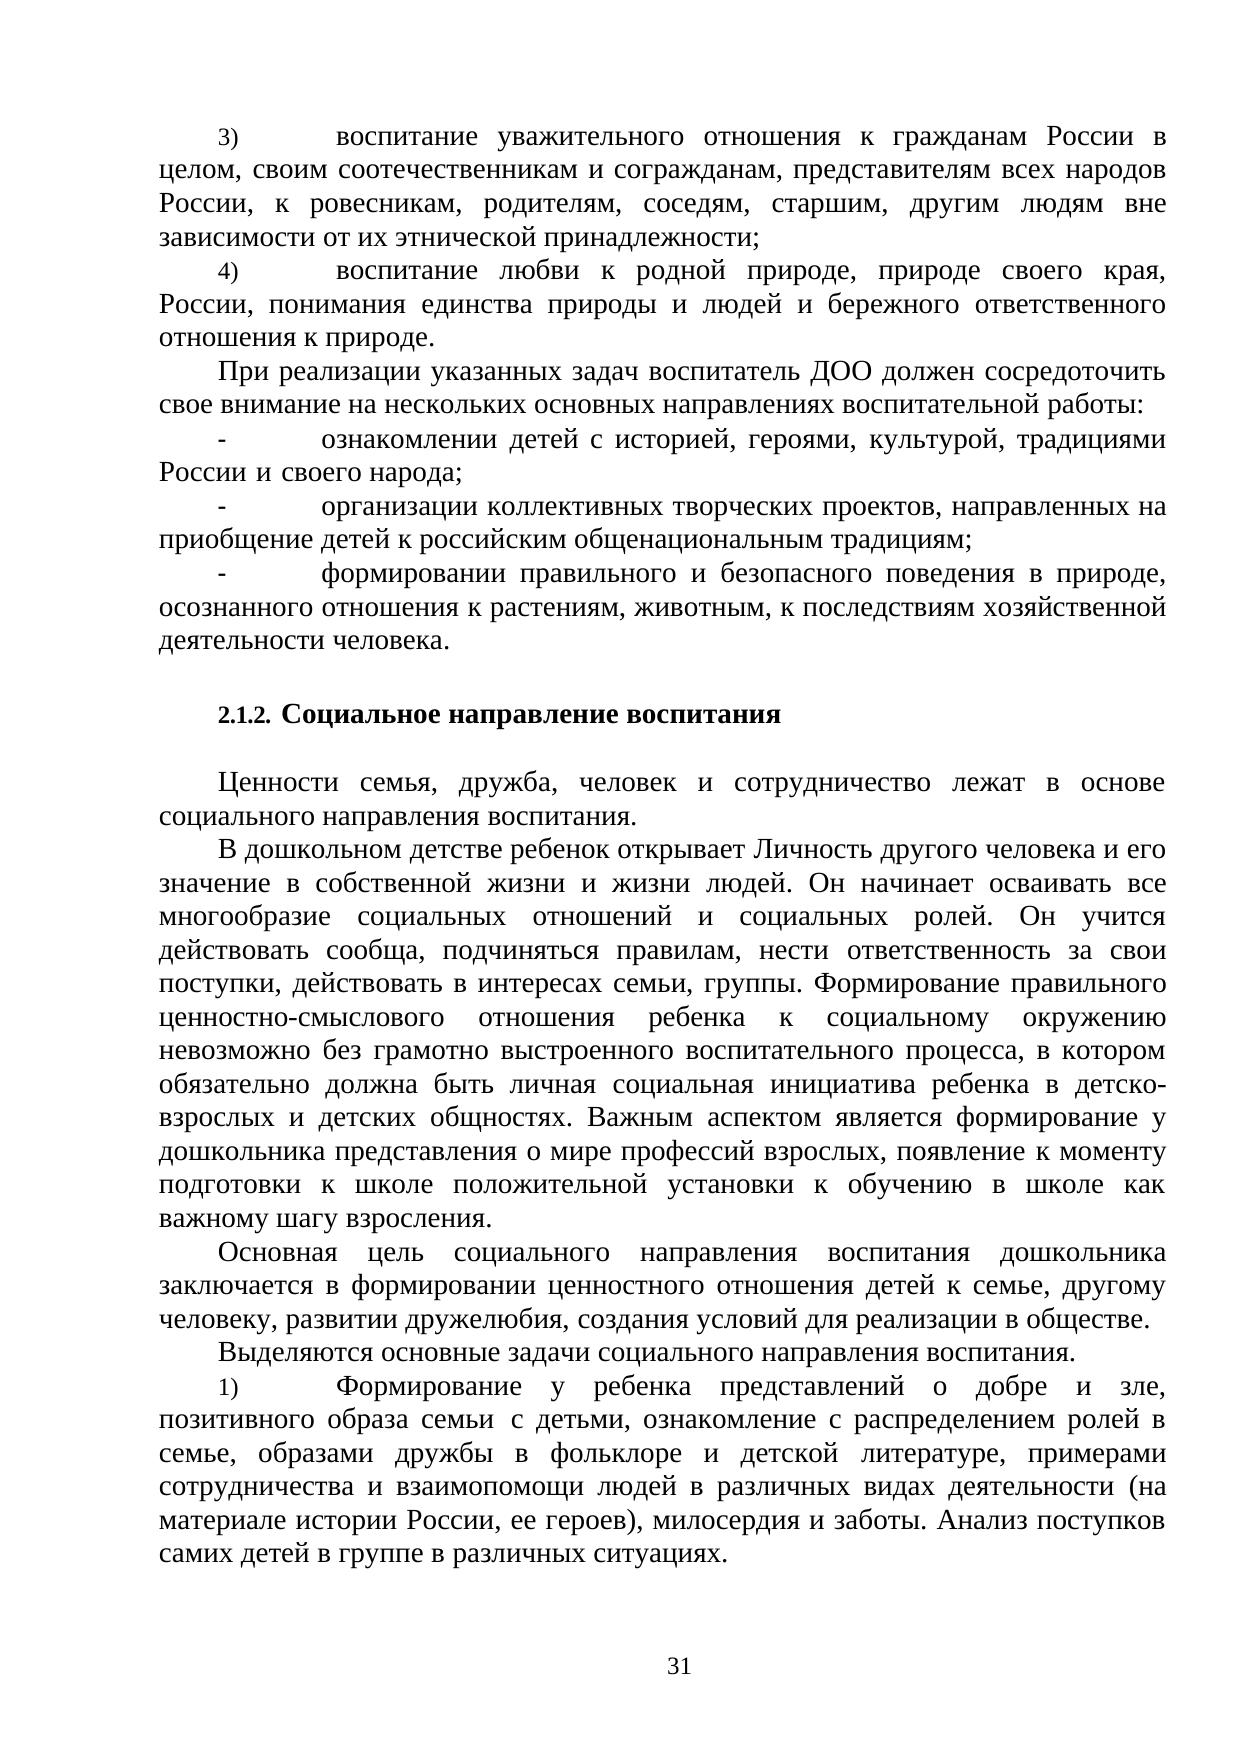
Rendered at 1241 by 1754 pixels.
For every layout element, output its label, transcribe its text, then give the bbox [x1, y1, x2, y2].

text Выделяются основные задачи социального направления воспитания. [218, 1334, 1167, 1368]
list воспитание уважительного отношения к гражданам России в целом, своим соотечественникам и согражданам, представителям всех народов России, к ровесникам, родителям, соседям, старшим, другим людям вне зависимости от их этнической принадлежности; [159, 118, 1167, 252]
list воспитание любви к родной природе, природе своего края, России, понимания единства природы и людей и бережного ответственного отношения к природе. [159, 252, 1167, 353]
text При реализации указанных задач воспитатель ДОО должен сосредоточить свое внимание на нескольких основных направлениях воспитательной работы: [159, 353, 1167, 420]
text Основная цель социального направления воспитания дошкольника заключается в формировании ценностного отношения детей к семье, другому человеку, развитии дружелюбия, создания условий для реализации в обществе. [159, 1234, 1167, 1334]
list Формирование у ребенка представлений о добре и зле, позитивного образа семьи с детьми, ознакомление с распределением ролей в семье, образами дружбы в фольклоре и детской литературе, примерами сотрудничества и взаимопомощи людей в различных видах деятельности (на материале истории России, ее героев), милосердия и заботы. Анализ поступков самих детей в группе в различных ситуациях. [159, 1368, 1167, 1569]
list формировании правильного и безопасного поведения в природе, осознанного отношения к растениям, животным, к последствиям хозяйственной деятельности человека. [159, 555, 1167, 656]
list ознакомлении детей с историей, героями, культурой, традициями России и своего народа; [159, 421, 1167, 488]
text В дошкольном детстве ребенок открывает Личность другого человека и его значение в собственной жизни и жизни людей. Он начинает осваивать все многообразие социальных отношений и социальных ролей. Он учится действовать сообща, подчиняться правилам, нести ответственность за свои поступки, действовать в интересах семьи, группы. Формирование правильного ценностно-смыслового отношения ребенка к социальному окружению невозможно без грамотно выстроенного воспитательного процесса, в котором обязательно должна быть личная социальная инициатива ребенка в детско-взрослых и детских общностях. Важным аспектом является формирование у дошкольника представления о мире профессий взрослых, появление к моменту подготовки к школе положительной установки к обучению в школе как важному шагу взросления. [159, 831, 1167, 1234]
text Ценности семья, дружба, человек и сотрудничество лежат в основе социального направления воспитания. [159, 764, 1167, 831]
list организации коллективных творческих проектов, направленных на приобщение детей к российским общенациональным традициям; [159, 488, 1167, 555]
subtitle Социальное направление воспитания [218, 696, 1167, 730]
